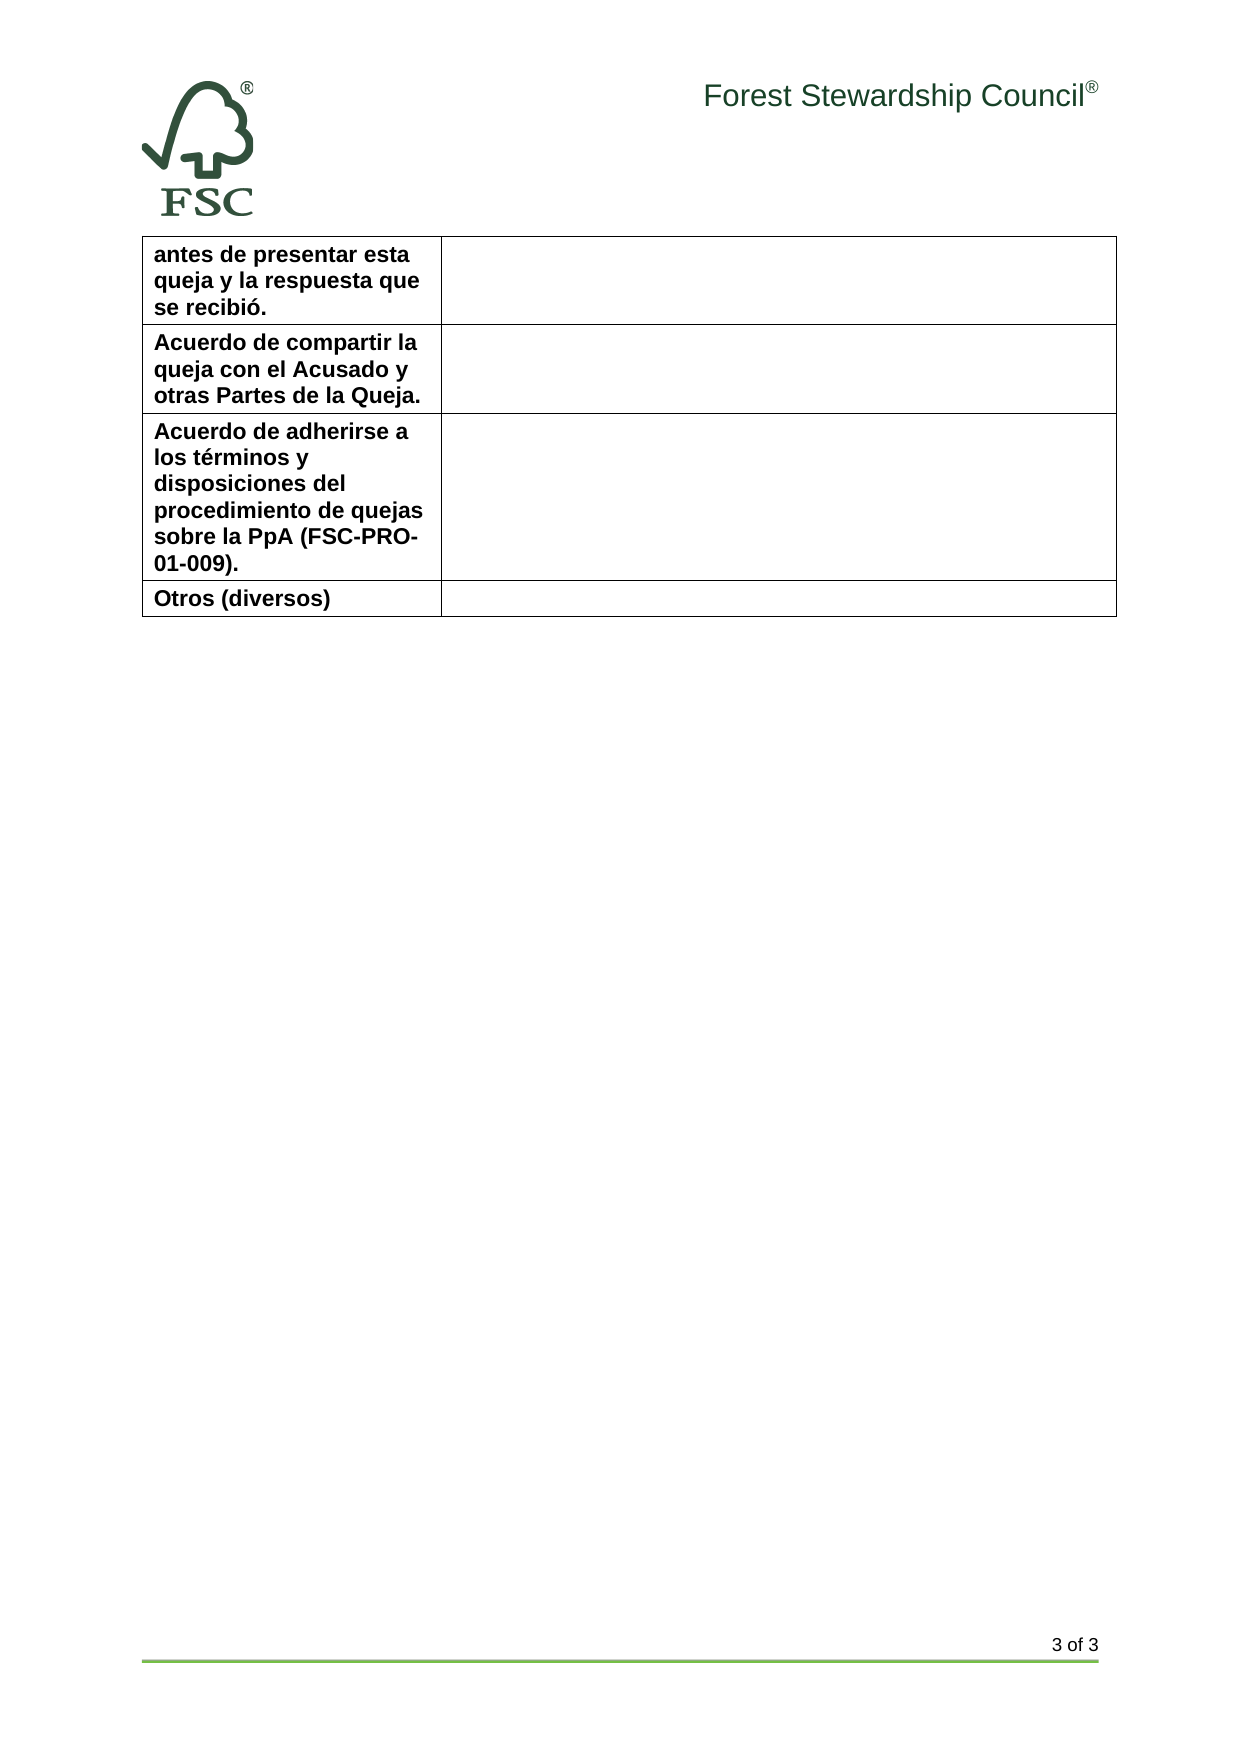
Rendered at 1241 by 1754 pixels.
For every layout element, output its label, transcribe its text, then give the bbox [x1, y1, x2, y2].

table_cell [442, 414, 1116, 580]
table_cell Acuerdo de adherirse a los términos y disposiciones del procedimiento de quejas sobre la PpA (FSC-PRO-01-009). [143, 414, 441, 580]
table_cell Otros (diversos) [143, 581, 441, 616]
table_cell Resumen de los pasos que se tomaron para resolver los asuntos antes de presentar esta queja y la respuesta que se recibió. [143, 237, 441, 324]
table_cell [442, 237, 1116, 324]
table_cell [442, 581, 1116, 616]
table_cell Acuerdo de compartir la queja con el Acusado y otras Partes de la Queja. [143, 325, 441, 412]
picture [141, 81, 254, 216]
table_cell [442, 325, 1116, 412]
